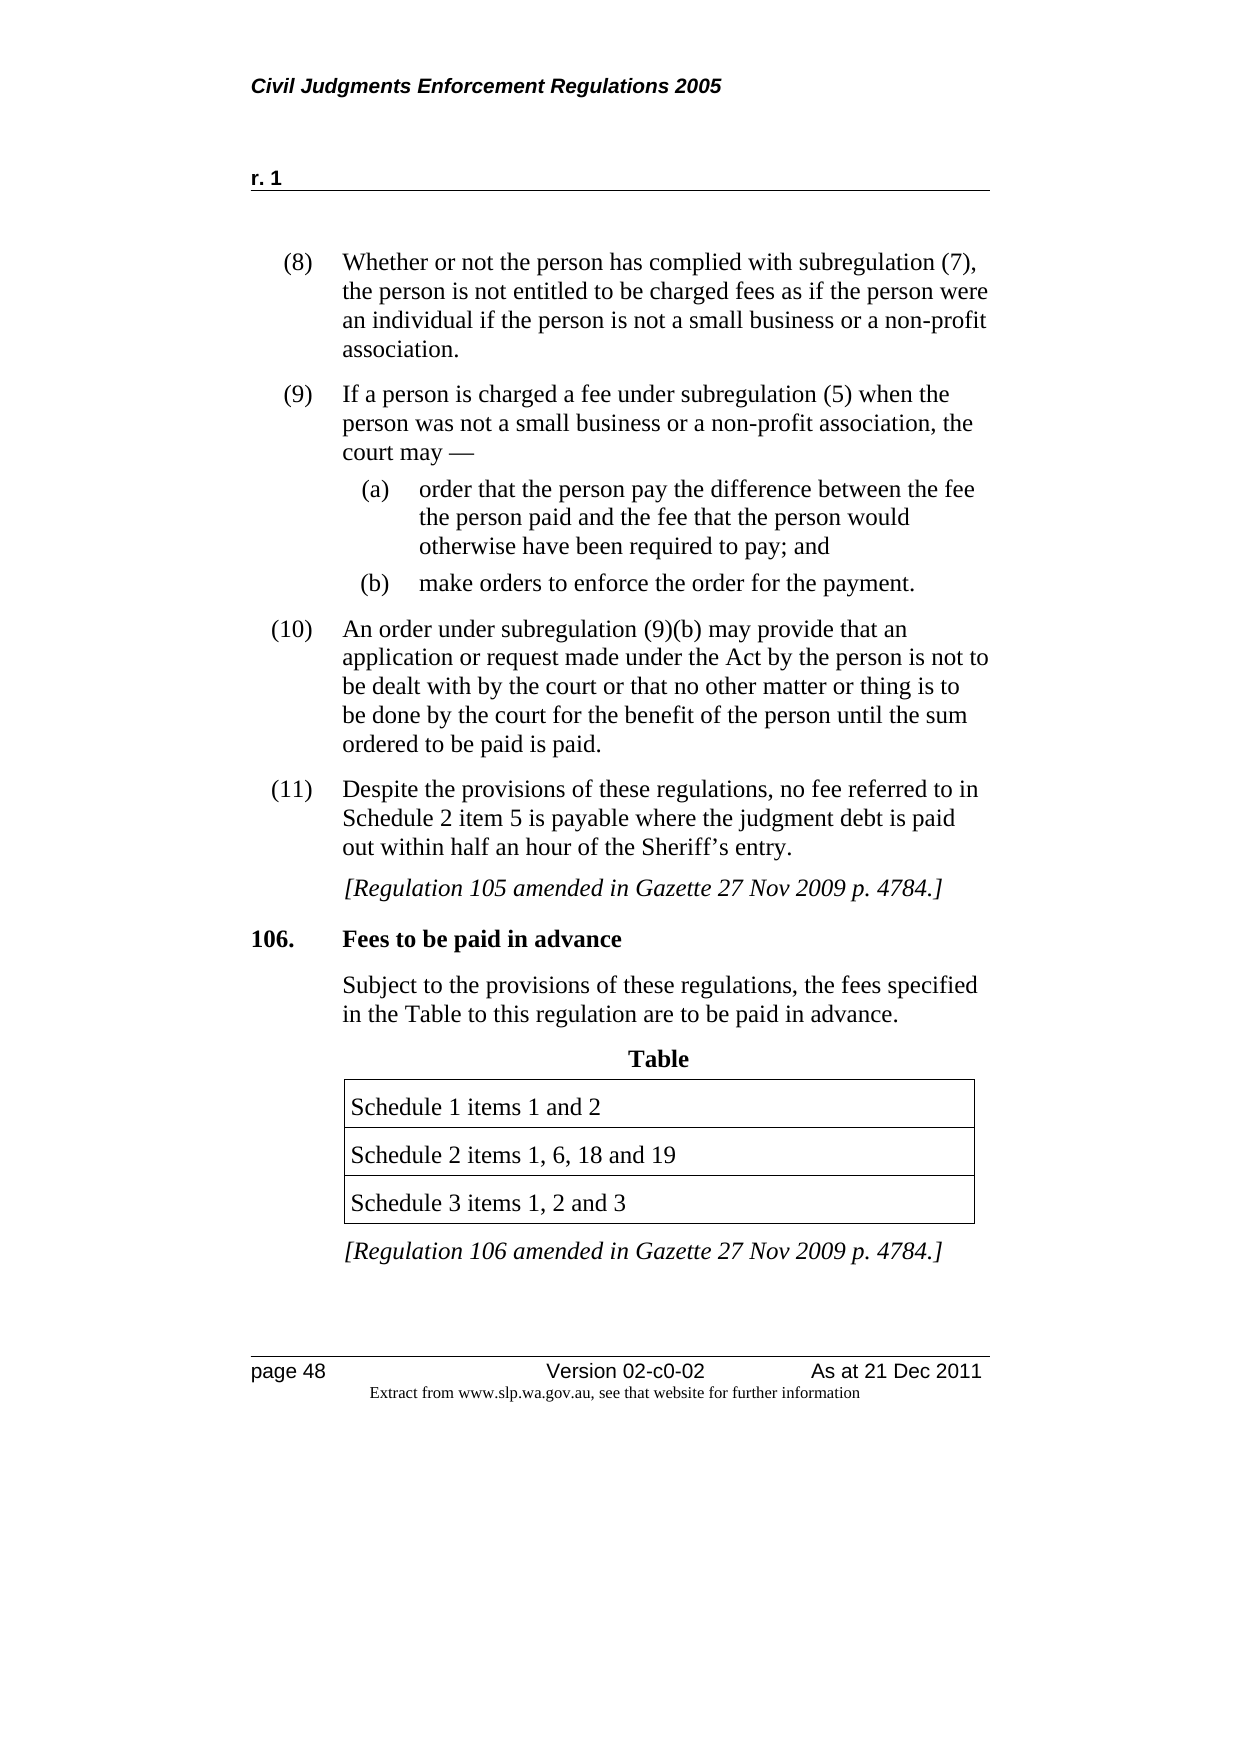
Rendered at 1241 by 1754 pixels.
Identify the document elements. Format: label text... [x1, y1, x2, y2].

text (10) An order under subregulation (9)(b) may provide that an application or request made under the Act by the person is not to be dealt with by the court or that no other matter or thing is to be done by the court for the benefit of the person until the sum ordered to be paid is paid. [251, 614, 990, 757]
table_cell Schedule 2 items 1, 6, 18 and 19 [345, 1128, 974, 1175]
text (a) order that the person pay the difference between the fee the person paid and the fee that the person would otherwise have been required to pay; and [251, 474, 990, 560]
text [Regulation 105 amended in Gazette 27 Nov 2009 p. 4784.] [251, 873, 990, 902]
subtitle Table [342, 1044, 975, 1073]
text (8) Whether or not the person has complied with subregulation (7), the person is not entitled to be charged fees as if the person were an individual if the person is not a small business or a non-profit association. [251, 247, 990, 362]
text (11) Despite the provisions of these regulations, no fee referred to in Schedule 2 item 5 is payable where the judgment debt is paid out within half an hour of the Sheriff’s entry. [251, 774, 990, 860]
table_cell Schedule 3 items 1, 2 and 3 [345, 1176, 974, 1223]
text [Regulation 106 amended in Gazette 27 Nov 2009 p. 4784.] [251, 1236, 990, 1265]
text Subject to the provisions of these regulations, the fees specified in the Table to this regulation are to be paid in advance. [251, 970, 990, 1027]
text (9) If a person is charged a fee under subregulation (5) when the person was not a small business or a non-profit association, the court may — [251, 379, 990, 465]
table_header Schedule 1 items 1 and 2 [345, 1080, 974, 1127]
subtitle 106. Fees to be paid in advance [251, 924, 990, 953]
text (b) make orders to enforce the order for the payment. [251, 568, 990, 597]
